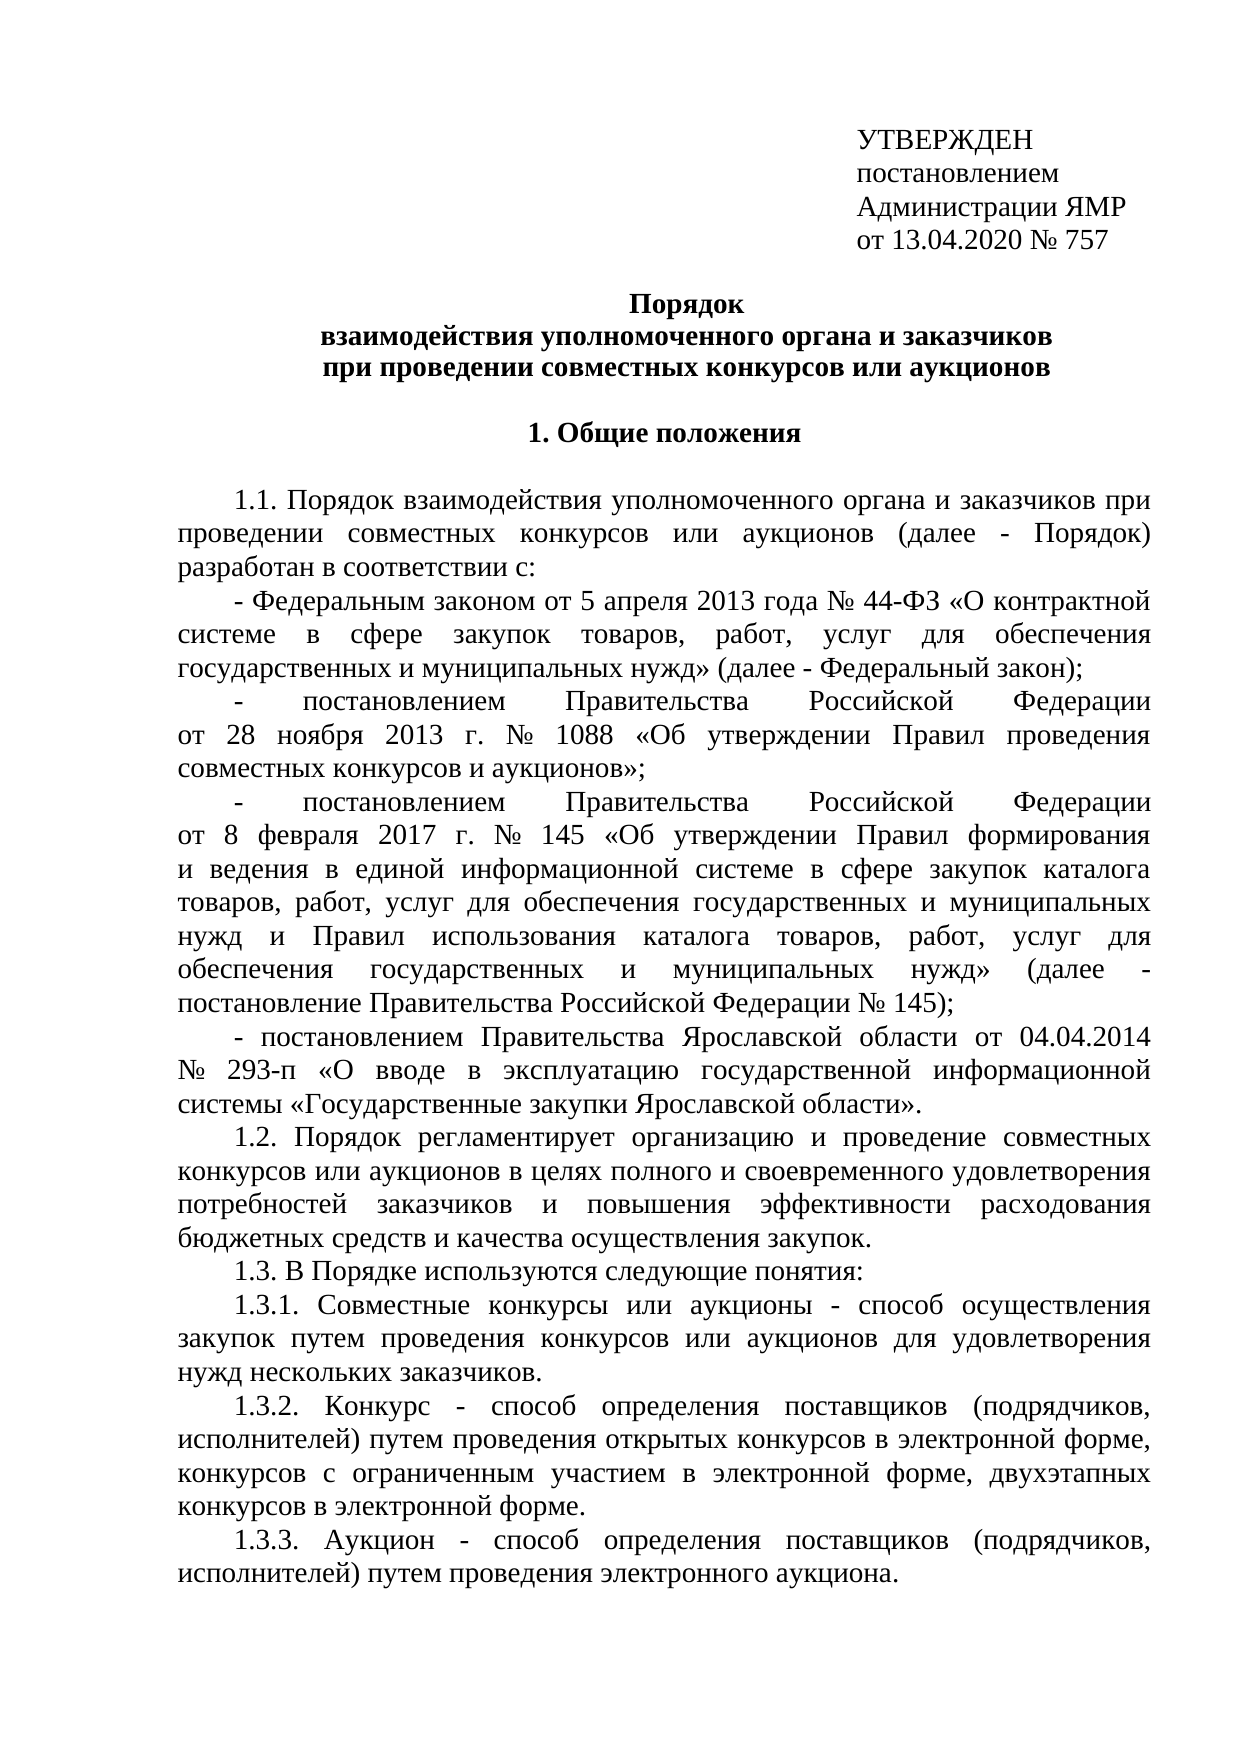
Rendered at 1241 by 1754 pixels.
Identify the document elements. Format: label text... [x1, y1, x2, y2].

text 1.2. Порядок регламентирует организацию и проведение совместных конкурсов или аукционов в целях полного и своевременного удовлетворения потребностей заказчиков и повышения эффективности расходования бюджетных средств и качества осуществления закупок. [177, 1119, 1152, 1253]
title 1. Общие положения [177, 415, 1152, 448]
text от 13.04.2020 № 757 [856, 222, 1152, 256]
text УТВЕРЖДЕН [856, 122, 1152, 155]
text Порядок [177, 288, 1152, 319]
text - Федеральным законом от 5 апреля 2013 года № 44-ФЗ «О контрактной системе в сфере закупок товаров, работ, услуг для обеспечения государственных и муниципальных нужд» (далее - Федеральный закон); [177, 583, 1152, 683]
text Администрации ЯМР [856, 189, 1152, 222]
text при проведении совместных конкурсов или аукционов [177, 351, 1152, 383]
text 1.3.2. Конкурс - способ определения поставщиков (подрядчиков, исполнителей) путем проведения открытых конкурсов в электронной форме, конкурсов с ограниченным участием в электронной форме, двухэтапных конкурсов в электронной форме. [177, 1388, 1152, 1522]
text - постановлением Правительства Российской Федерации от 28 ноября 2013 г. № 1088 «Об утверждении Правил проведения совместных конкурсов и аукционов»; [177, 683, 1152, 784]
text постановлением [856, 155, 1152, 189]
text - постановлением Правительства Ярославской области от 04.04.2014 № 293-п «О вводе в эксплуатацию государственной информационной системы «Государственные закупки Ярославской области». [177, 1019, 1152, 1119]
text 1.3.1. Совместные конкурсы или аукционы - способ осуществления закупок путем проведения конкурсов или аукционов для удовлетворения нужд нескольких заказчиков. [177, 1287, 1152, 1388]
text взаимодействия уполномоченного органа и заказчиков [177, 319, 1152, 351]
text - постановлением Правительства Российской Федерации от 8 февраля 2017 г. № 145 «Об утверждении Правил формирования и ведения в единой информационной системе в сфере закупок каталога товаров, работ, услуг для обеспечения государственных и муниципальных нужд и Правил использования каталога товаров, работ, услуг для обеспечения государственных и муниципальных нужд» (далее - постановление Правительства Российской Федерации № 145); [177, 784, 1152, 1019]
text 1.3.3. Аукцион - способ определения поставщиков (подрядчиков, исполнителей) путем проведения электронного аукциона. [177, 1522, 1152, 1589]
text 1.3. В Порядке используются следующие понятия: [177, 1253, 1152, 1287]
text 1.1. Порядок взаимодействия уполномоченного органа и заказчиков при проведении совместных конкурсов или аукционов (далее - Порядок) разработан в соответствии с: [177, 482, 1152, 583]
